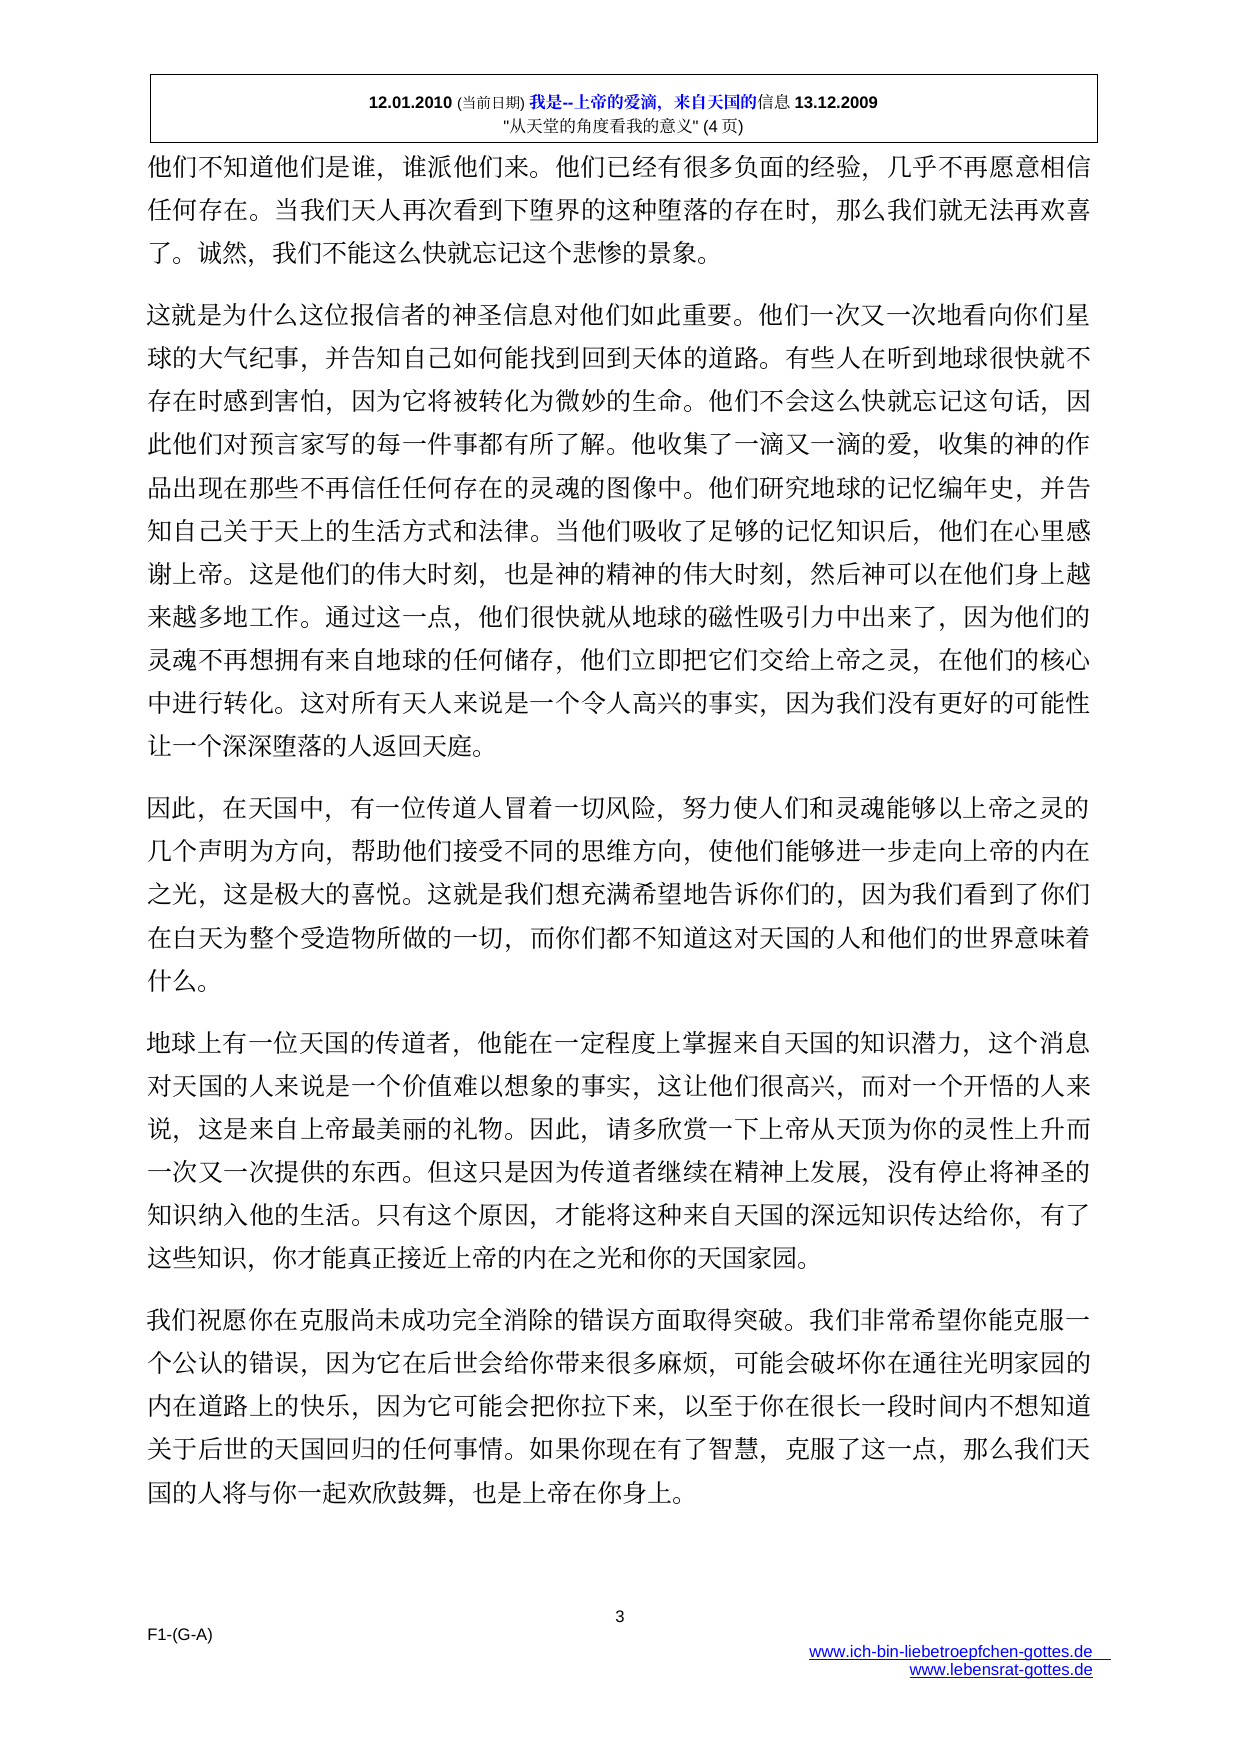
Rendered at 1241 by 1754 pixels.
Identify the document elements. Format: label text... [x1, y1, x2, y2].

text 这就是为什么这位报信者的神圣信息对他们如此重要。他们一次又一次地看向你们星球的大气纪事，并告知自己如何能找到回到天体的道路。有些人在听到地球很快就不存在时感到害怕，因为它将被转化为微妙的生命。他们不会这么快就忘记这句话，因此他们对预言家写的每一件事都有所了解。他收集了一滴又一滴的爱，收集的神的作品出现在那些不再信任任何存在的灵魂的图像中。他们研究地球的记忆编年史，并告知自己关于天上的生活方式和法律。当他们吸收了足够的记忆知识后，他们在心里感谢上帝。这是他们的伟大时刻，也是神的精神的伟大时刻，然后神可以在他们身上越来越多地工作。通过这一点，他们很快就从地球的磁性吸引力中出来了，因为他们的灵魂不再想拥有来自地球的任何储存，他们立即把它们交给上帝之灵，在他们的核心中进行转化。这对所有天人来说是一个令人高兴的事实，因为我们没有更好的可能性让一个深深堕落的人返回天庭。 [146, 296, 1093, 763]
text 地球上有一位天国的传道者，他能在一定程度上掌握来自天国的知识潜力，这个消息对天国的人来说是一个价值难以想象的事实，这让他们很高兴，而对一个开悟的人来说，这是来自上帝最美丽的礼物。因此，请多欣赏一下上帝从天顶为你的灵性上升而一次又一次提供的东西。但这只是因为传道者继续在精神上发展，没有停止将神圣的知识纳入他的生活。只有这个原因，才能将这种来自天国的深远知识传达给你，有了这些知识，你才能真正接近上帝的内在之光和你的天国家园。 [146, 1023, 1093, 1275]
text 我们祝愿你在克服尚未成功完全消除的错误方面取得突破。我们非常希望你能克服一个公认的错误，因为它在后世会给你带来很多麻烦，可能会破坏你在通往光明家园的内在道路上的快乐，因为它可能会把你拉下来，以至于你在很长一段时间内不想知道关于后世的天国回归的任何事情。如果你现在有了智慧，克服了这一点，那么我们天国的人将与你一起欢欣鼓舞，也是上帝在你身上。 [146, 1301, 1093, 1509]
text 因此，在天国中，有一位传道人冒着一切风险，努力使人们和灵魂能够以上帝之灵的几个声明为方向，帮助他们接受不同的思维方向，使他们能够进一步走向上帝的内在之光，这是极大的喜悦。这就是我们想充满希望地告诉你们的，因为我们看到了你们在白天为整个受造物所做的一切，而你们都不知道这对天国的人和他们的世界意味着什么。 [146, 789, 1093, 997]
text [146, 148, 1093, 270]
